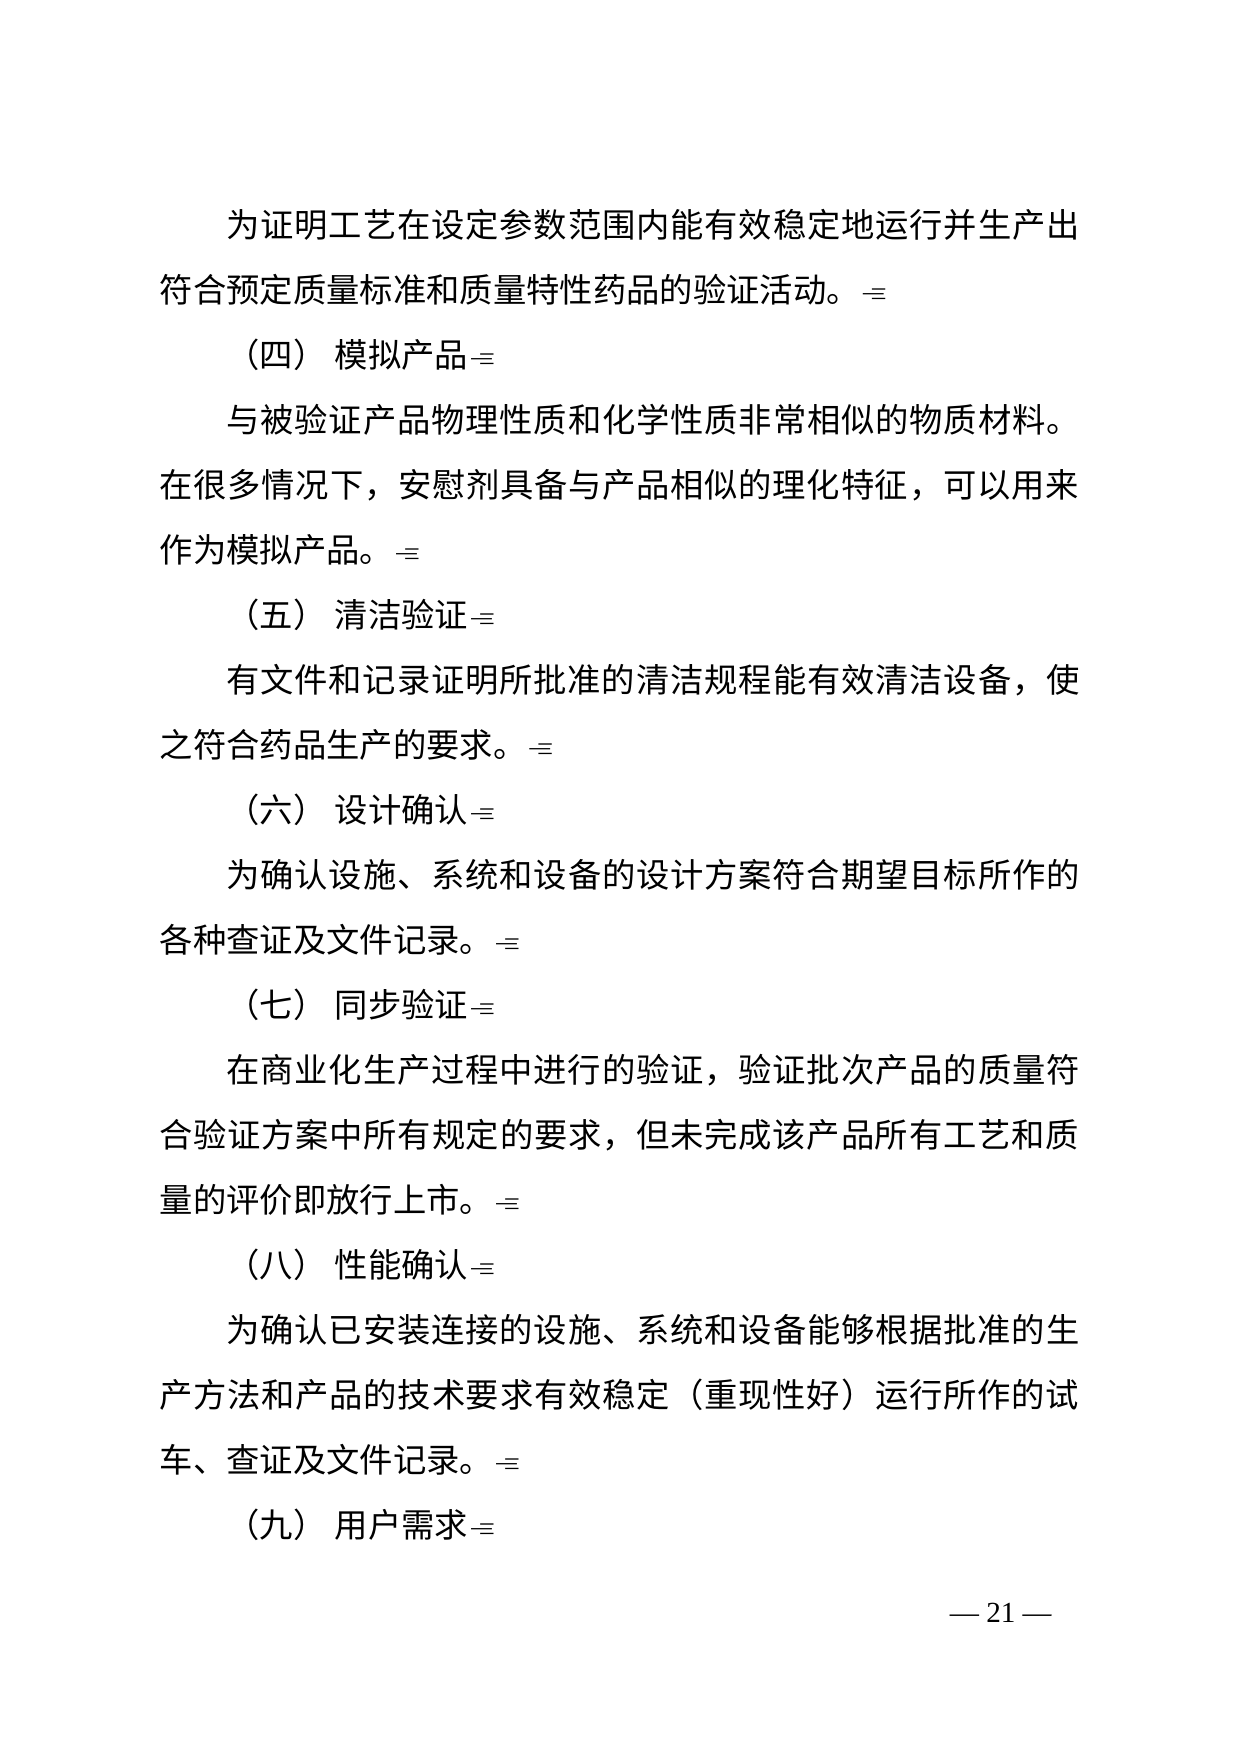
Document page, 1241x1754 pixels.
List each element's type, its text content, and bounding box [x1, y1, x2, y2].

text （八） 性能确认 [159, 1230, 1081, 1295]
text （五） 清洁验证 [159, 580, 1081, 645]
text 在商业化生产过程中进行的验证，验证批次产品的质量符合验证方案中所有规定的要求，但未完成该产品所有工艺和质量的评价即放行上市。 [159, 1035, 1081, 1230]
text （六） 设计确认 [159, 775, 1081, 840]
text 有文件和记录证明所批准的清洁规程能有效清洁设备，使之符合药品生产的要求。 [159, 645, 1081, 775]
text （九） 用户需求 [159, 1490, 1081, 1555]
text 为确认已安装连接的设施、系统和设备能够根据批准的生产方法和产品的技术要求有效稳定（重现性好）运行所作的试车、查证及文件记录。 [159, 1295, 1081, 1490]
text （四） 模拟产品 [159, 320, 1081, 385]
text 为确认设施、系统和设备的设计方案符合期望目标所作的各种查证及文件记录。 [159, 840, 1081, 970]
text （七） 同步验证 [159, 970, 1081, 1035]
text 与被验证产品物理性质和化学性质非常相似的物质材料。在很多情况下，安慰剂具备与产品相似的理化特征，可以用来作为模拟产品。 [159, 385, 1081, 580]
text 为证明工艺在设定参数范围内能有效稳定地运行并生产出符合预定质量标准和质量特性药品的验证活动。 [159, 190, 1081, 320]
